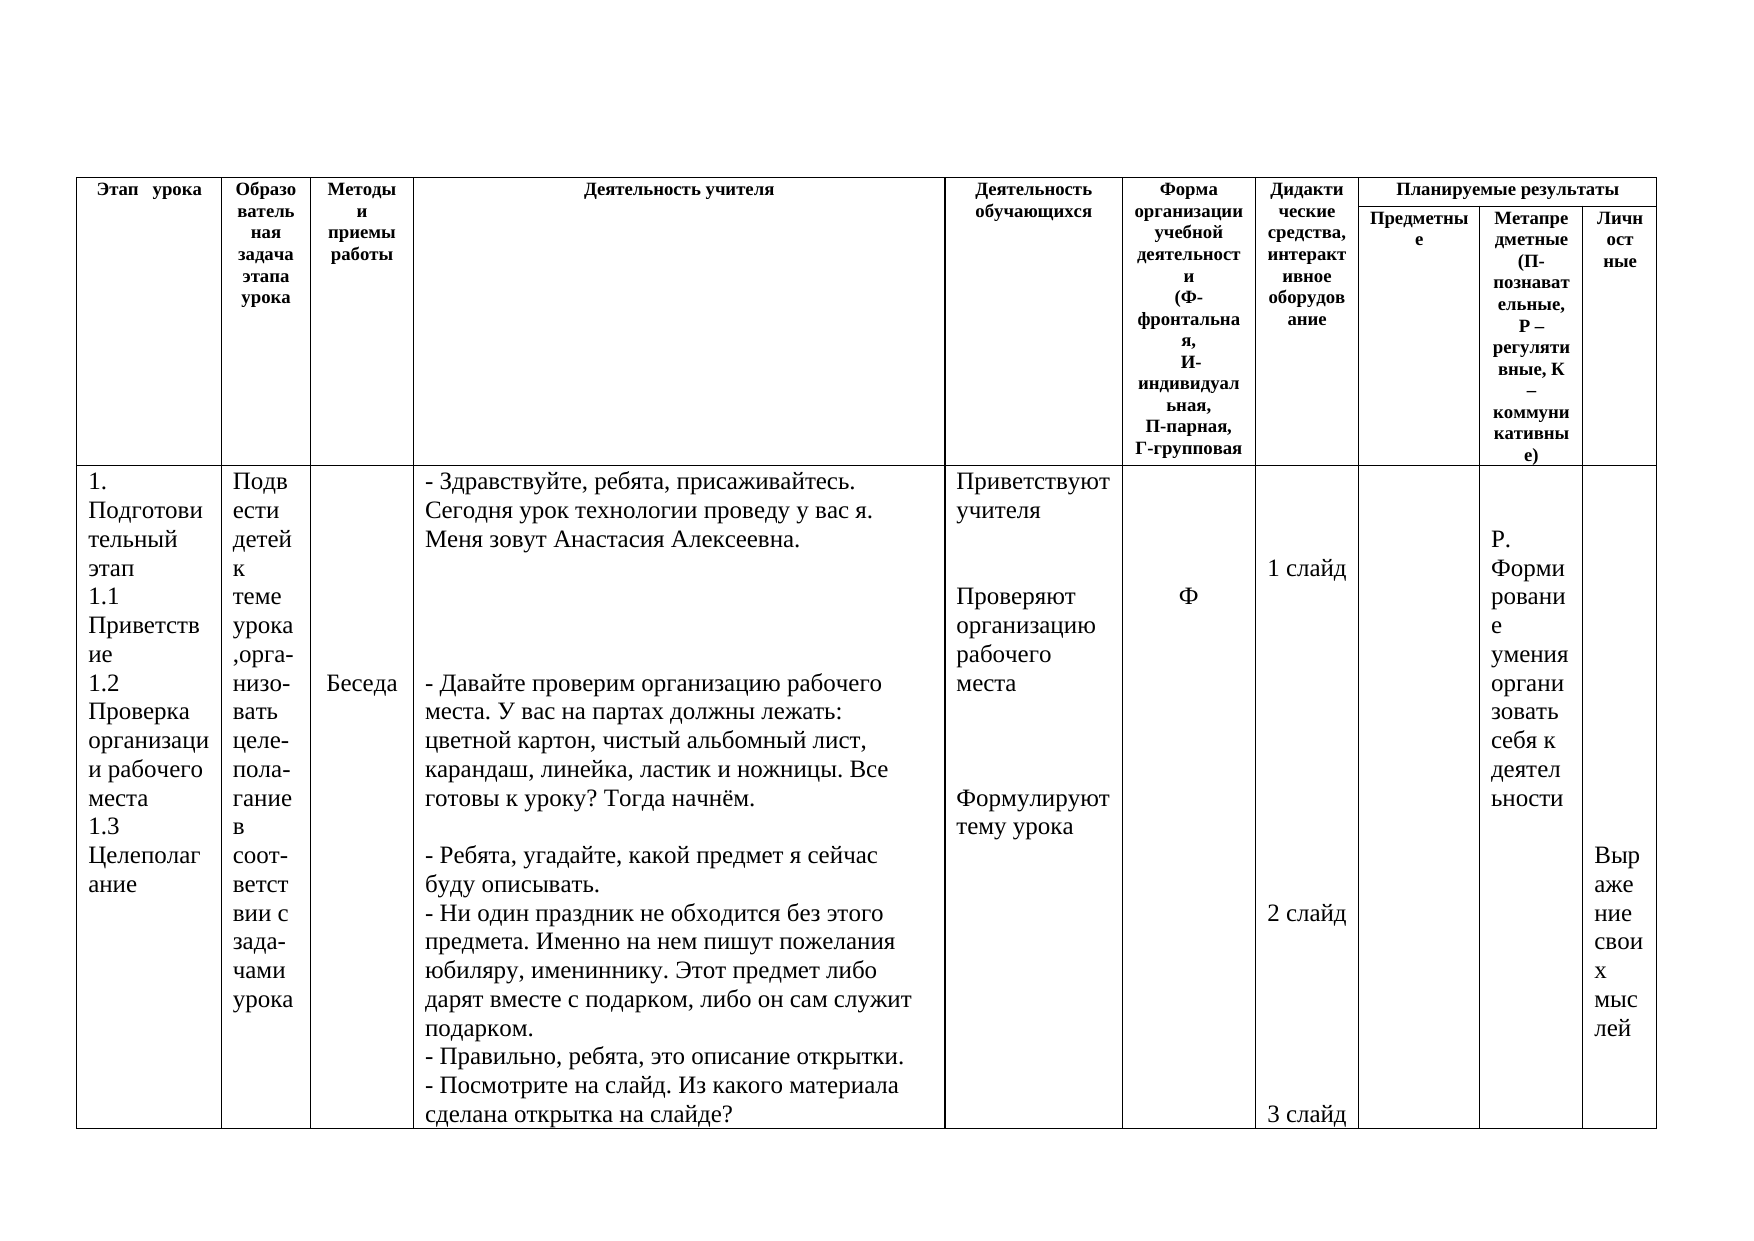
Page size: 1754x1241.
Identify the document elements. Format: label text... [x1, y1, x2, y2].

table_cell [1583, 466, 1656, 1128]
table_header Деятельность учителя [414, 178, 944, 465]
table_cell Беседа [311, 466, 413, 1128]
table_cell [1359, 466, 1479, 1128]
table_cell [1480, 466, 1582, 1128]
table_header Образовательная задача этапа урока [222, 178, 310, 465]
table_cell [414, 466, 944, 1128]
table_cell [222, 466, 310, 1128]
table_cell Ф [1123, 466, 1255, 1128]
table_cell Личност ные [1583, 207, 1656, 465]
table_header Методы и приемы работы [311, 178, 413, 465]
table_cell Метапредметные (П-познавательные, Р – регулятивные, К – коммуникативные) [1480, 207, 1582, 465]
table_header Этап урока [77, 178, 221, 465]
table_cell Предметные [1359, 207, 1479, 465]
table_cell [77, 466, 221, 1128]
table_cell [1256, 466, 1358, 1128]
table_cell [946, 466, 1122, 1128]
table_header Форма организации учебной деятельности (Ф-фронтальная, И-индивидуальная, П-парная, Г-групповая [1123, 178, 1255, 465]
table_header Дидактические средства, интерактивное оборудование [1256, 178, 1358, 465]
table_header Планируемые результаты [1359, 178, 1656, 206]
table_header Деятельность обучающихся [946, 178, 1122, 465]
